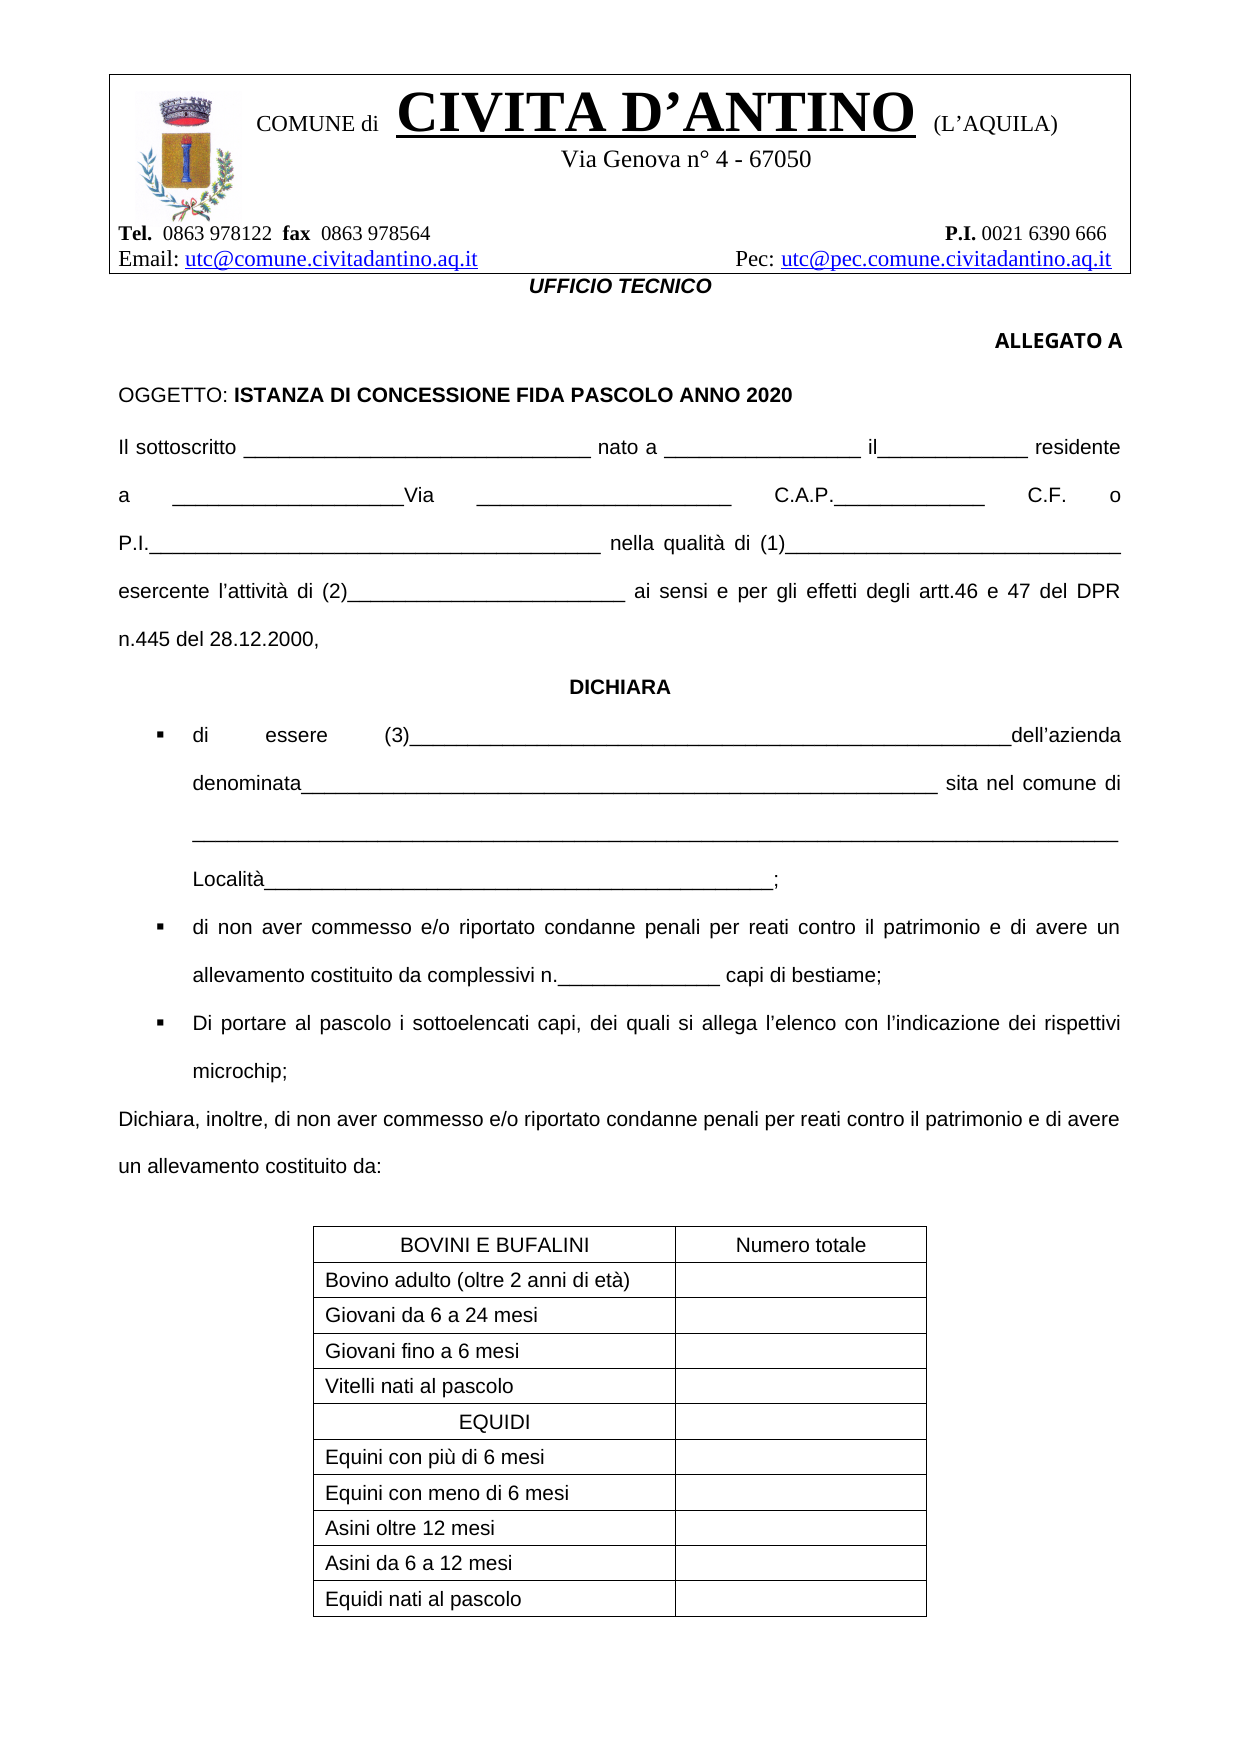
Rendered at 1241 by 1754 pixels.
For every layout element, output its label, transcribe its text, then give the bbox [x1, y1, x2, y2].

table_cell Giovani fino a 6 mesi [314, 1334, 675, 1368]
table_cell [676, 1511, 926, 1545]
table_cell Asini da 6 a 12 mesi [314, 1546, 675, 1580]
table_cell [676, 1404, 926, 1439]
table_cell [676, 1546, 926, 1580]
table_header BOVINI E BUFALINI [314, 1227, 675, 1262]
list di non aver commesso e/o riportato condanne penali per reati contro il patrimonio e di avere un allevamento costituito da complessivi n.______________ capi di bestiame; [155, 914, 1122, 986]
table_cell Equidi nati al pascolo [314, 1581, 675, 1616]
table_cell Vitelli nati al pascolo [314, 1369, 675, 1403]
table_cell [676, 1298, 926, 1332]
text Il sottoscritto ______________________________ nato a _________________ il_____________ residente a ____________________Via ______________________ C.A.P._____________ C.F. o P.I._______________________________________ nella qualità di (1)_____________________________ esercente l’attività di (2)________________________ ai sensi e per gli effetti degli artt.46 e 47 del DPR n.445 del 28.12.2000, [118, 435, 1122, 651]
table_cell [676, 1581, 926, 1616]
table_cell [676, 1334, 926, 1368]
table_cell Giovani da 6 a 24 mesi [314, 1298, 675, 1332]
table_cell [676, 1369, 926, 1403]
text OGGETTO: ISTANZA DI CONCESSIONE FIDA PASCOLO ANNO 2020 [118, 383, 1122, 407]
picture [135, 91, 242, 227]
text Dichiara, inoltre, di non aver commesso e/o riportato condanne penali per reati contro il patrimonio e di avere un allevamento costituito da: [118, 1106, 1122, 1178]
table_cell [676, 1263, 926, 1297]
table_cell EQUIDI [314, 1404, 675, 1439]
table_cell Equini con meno di 6 mesi [314, 1475, 675, 1509]
table_cell [676, 1440, 926, 1474]
table_cell [676, 1475, 926, 1509]
table_cell Bovino adulto (oltre 2 anni di età) [314, 1263, 675, 1297]
table_cell Equini con più di 6 mesi [314, 1440, 675, 1474]
table_cell Asini oltre 12 mesi [314, 1511, 675, 1545]
table_header Numero totale [676, 1227, 926, 1262]
text DICHIARA [118, 675, 1122, 699]
text ALLEGATO A [118, 326, 1122, 355]
list di essere (3)____________________________________________________dell’azienda denominata_______________________________________________________ sita nel comune di ________________________________________________________________________________ Località____________________________________________; [155, 723, 1122, 891]
list Di portare al pascolo i sottoelencati capi, dei quali si allega l’elenco con l’indicazione dei rispettivi microchip; [155, 1010, 1122, 1082]
